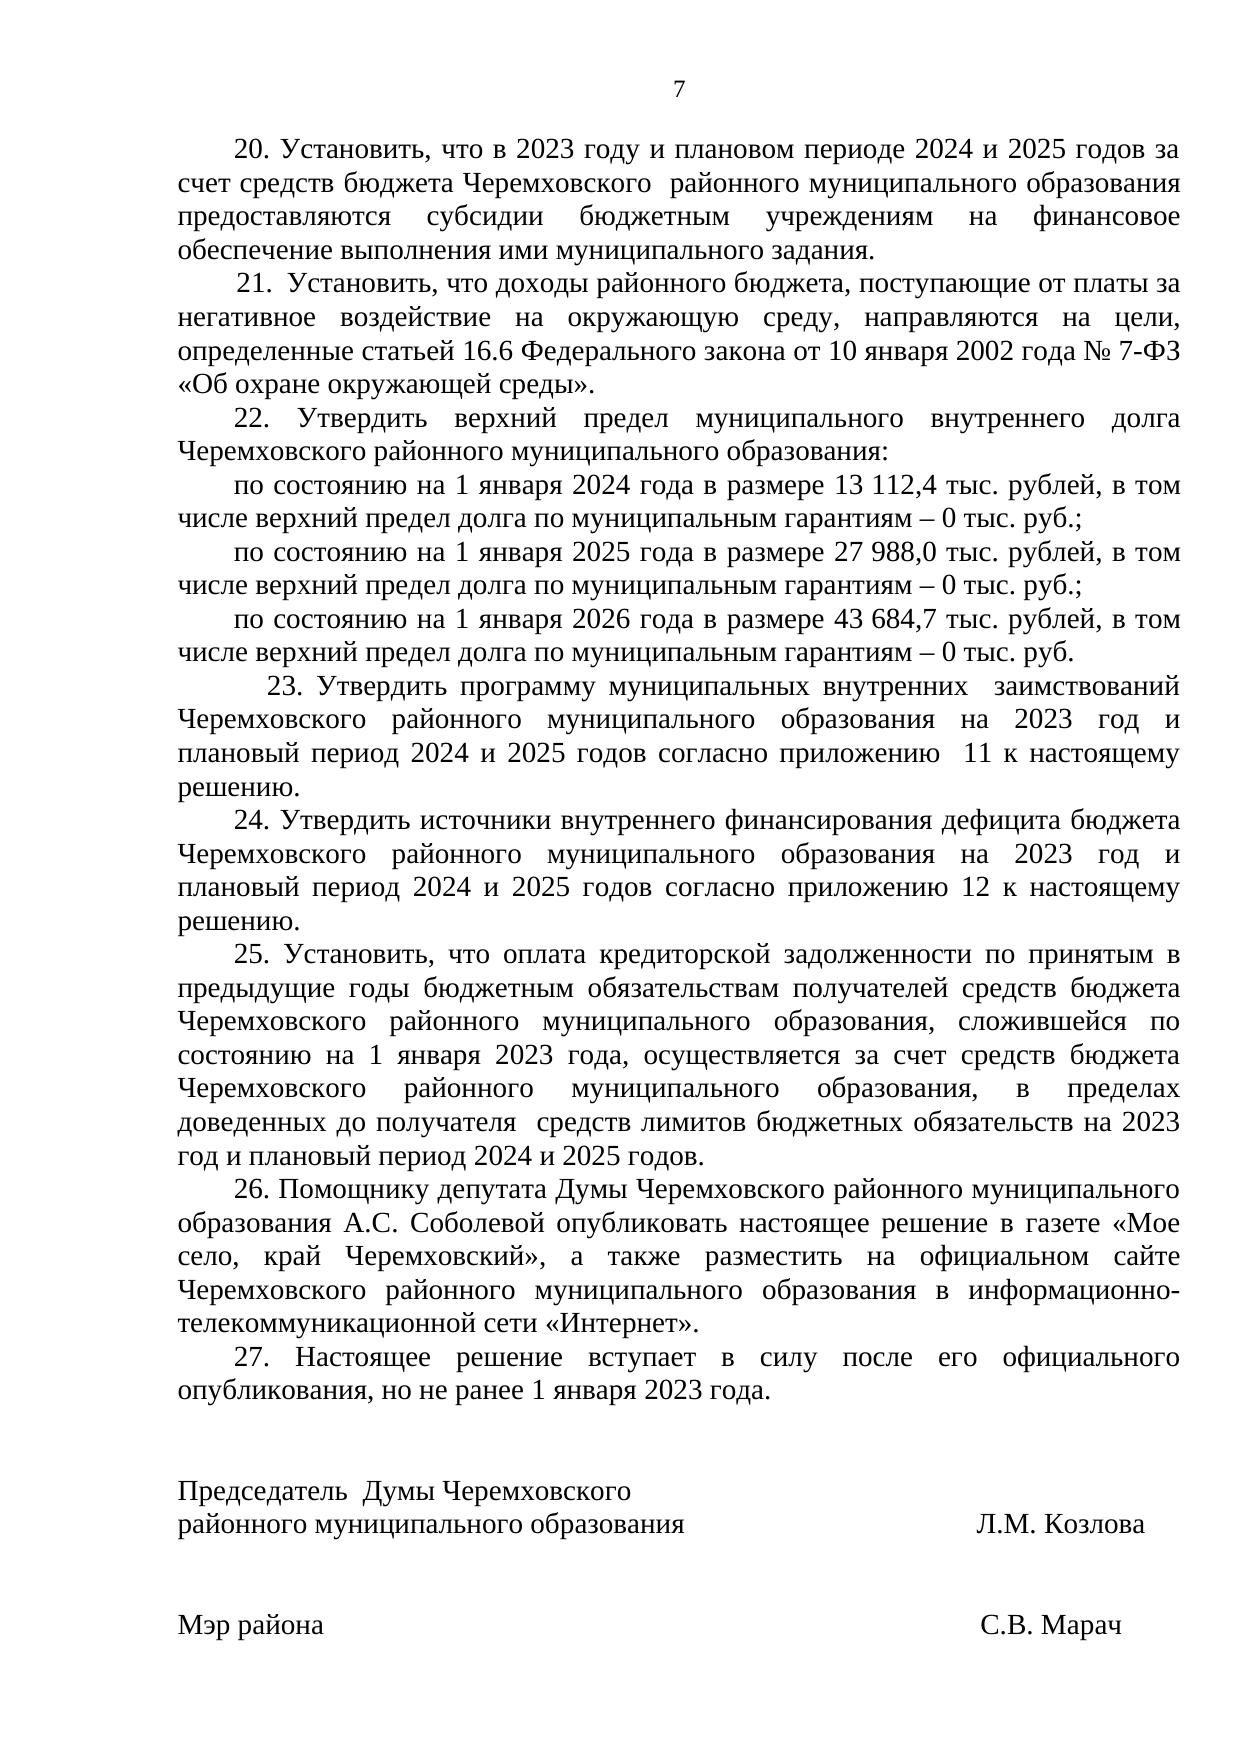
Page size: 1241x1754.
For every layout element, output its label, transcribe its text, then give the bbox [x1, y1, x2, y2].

text по состоянию на 1 января 2026 года в размере 43 684,7 тыс. рублей, в том числе верхний предел долга по муниципальным гарантиям – 0 тыс. руб. [177, 601, 1181, 668]
text районного муниципального образования Л.М. Козлова [177, 1507, 1181, 1540]
text 21. Установить, что доходы районного бюджета, поступающие от платы за негативное воздействие на окружающую среду, направляются на цели, определенные статьей 16.6 Федерального закона от 10 января 2002 года № 7-ФЗ «Об охране окружающей среды». [177, 266, 1181, 400]
text 27. Настоящее решение вступает в силу после его официального опубликования, но не ранее 1 января 2023 года. [177, 1339, 1181, 1406]
text 23. Утвердить программу муниципальных внутренних заимствований Черемховского районного муниципального образования на 2023 год и плановый период 2024 и 2025 годов согласно приложению 11 к настоящему решению. [177, 668, 1181, 802]
text Председатель Думы Черемховского [177, 1473, 1181, 1507]
text по состоянию на 1 января 2025 года в размере 27 988,0 тыс. рублей, в том числе верхний предел долга по муниципальным гарантиям – 0 тыс. руб.; [177, 534, 1181, 601]
text 24. Утвердить источники внутреннего финансирования дефицита бюджета Черемховского районного муниципального образования на 2023 год и плановый период 2024 и 2025 годов согласно приложению 12 к настоящему решению. [177, 802, 1181, 936]
text 22. Утвердить верхний предел муниципального внутреннего долга Черемховского районного муниципального образования: [177, 400, 1181, 467]
text 20. Установить, что в 2023 году и плановом периоде 2024 и 2025 годов за счет средств бюджета Черемховского районного муниципального образования предоставляются субсидии бюджетным учреждениям на финансовое обеспечение выполнения ими муниципального задания. [177, 131, 1181, 266]
text 25. Установить, что оплата кредиторской задолженности по принятым в предыдущие годы бюджетным обязательствам получателей средств бюджета Черемховского районного муниципального образования, сложившейся по состоянию на 1 января 2023 года, осуществляется за счет средств бюджета Черемховского районного муниципального образования, в пределах доведенных до получателя средств лимитов бюджетных обязательств на 2023 год и плановый период 2024 и 2025 годов. [177, 936, 1181, 1171]
text 26. Помощнику депутата Думы Черемховского районного муниципального образования А.С. Соболевой опубликовать настоящее решение в газете «Мое село, край Черемховский», а также разместить на официальном сайте Черемховского районного муниципального образования в информационно-телекоммуникационной сети «Интернет». [177, 1171, 1181, 1339]
text Мэр района С.В. Марач [177, 1607, 1181, 1641]
text по состоянию на 1 января 2024 года в размере 13 112,4 тыс. рублей, в том числе верхний предел долга по муниципальным гарантиям – 0 тыс. руб.; [177, 467, 1181, 534]
